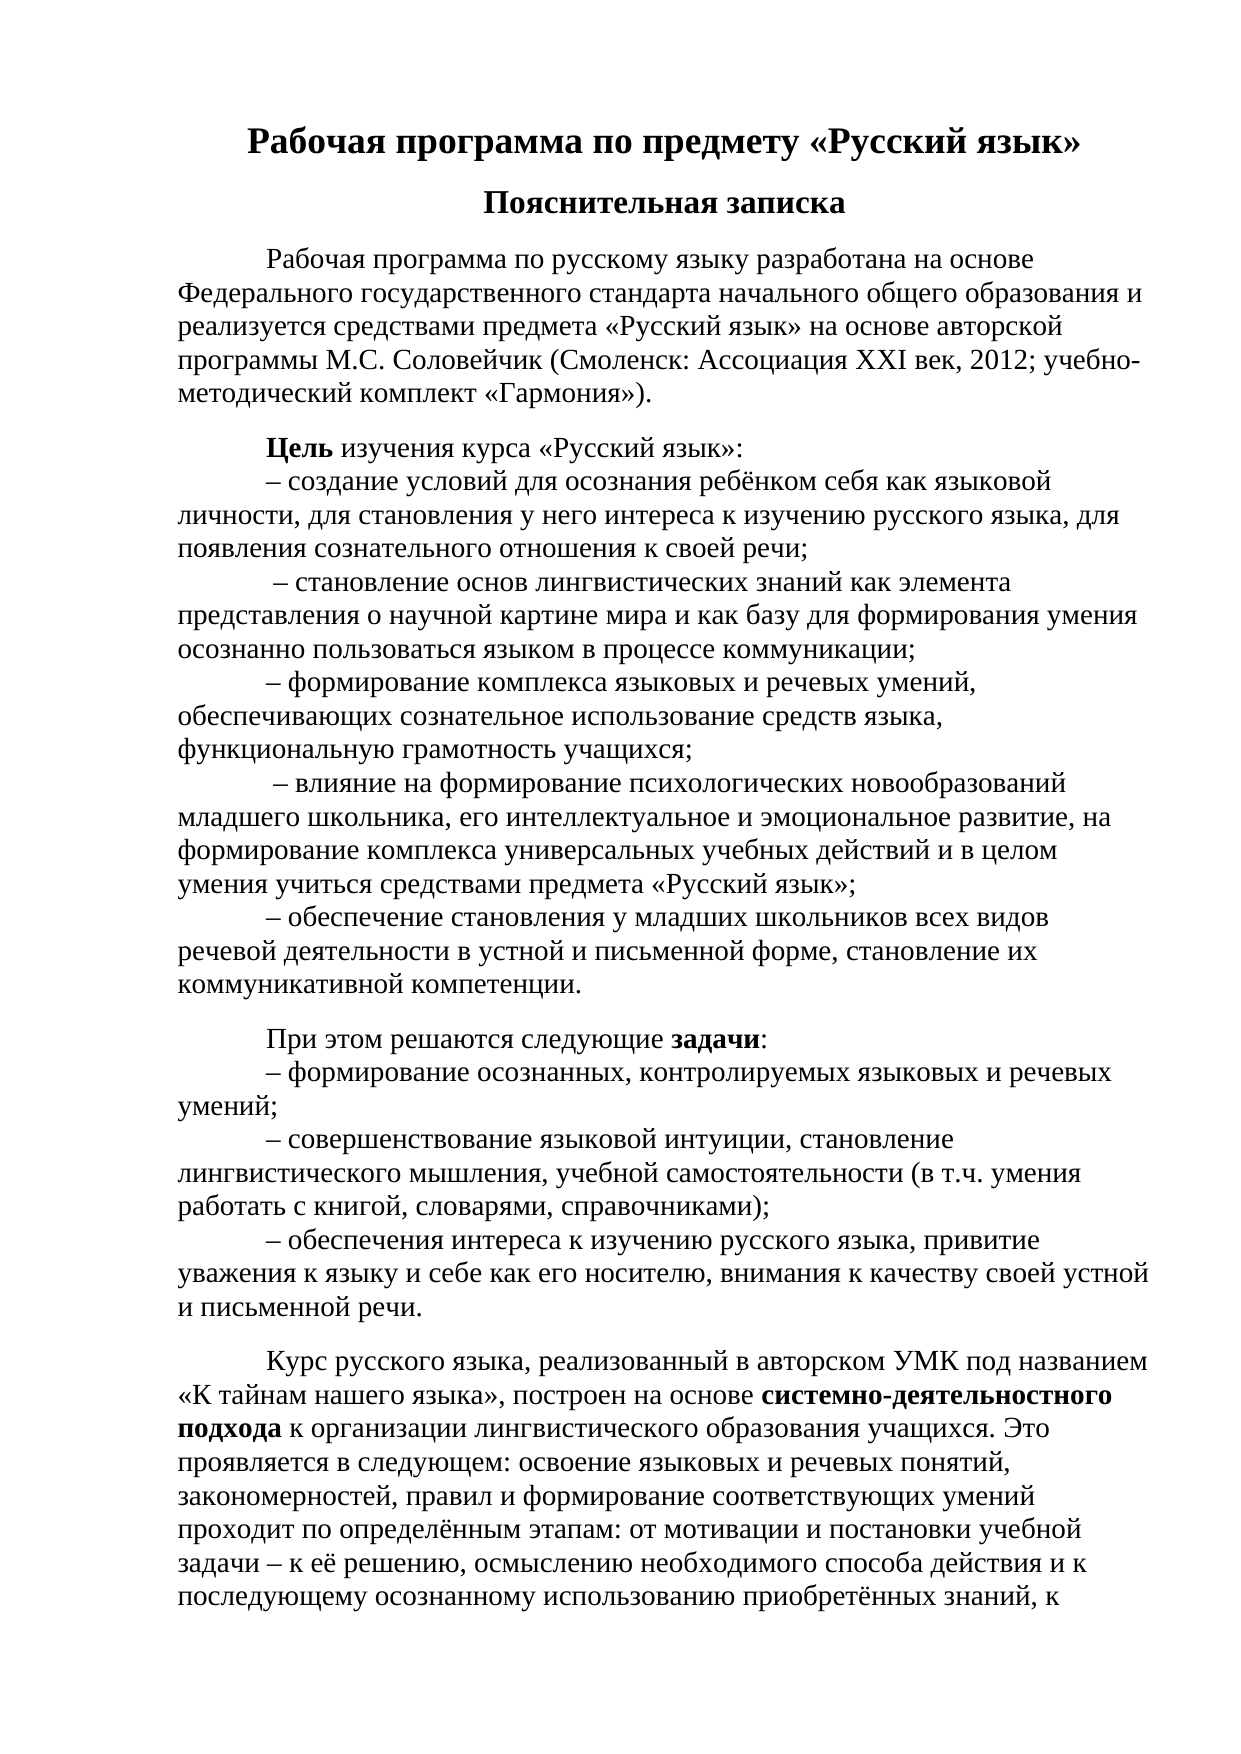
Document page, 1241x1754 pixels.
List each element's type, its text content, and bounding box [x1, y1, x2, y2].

text – формирование осознанных, контролируемых языковых и речевых умений; [177, 1054, 1152, 1121]
text При этом решаются следующие задачи: [177, 1021, 1152, 1054]
text Пояснительная записка [177, 182, 1152, 220]
text – влияние на формирование психологических новообразований младшего школьника, его интеллектуальное и эмоциональное развитие, на формирование комплекса универсальных учебных действий и в целом умения учиться средствами предмета «Русский язык»; [177, 765, 1152, 899]
text – обеспечение становления у младших школьников всех видов речевой деятельности в устной и письменной форме, становление их коммуникативной компетенции. [177, 899, 1152, 1000]
text – обеспечения интереса к изучению русского языка, привитие уважения к языку и себе как его носителю, внимания к качеству своей устной и письменной речи. [177, 1222, 1152, 1323]
text Цель изучения курса «Русский язык»: [177, 430, 1152, 463]
text – создание условий для осознания ребёнком себя как языковой личности, для становления у него интереса к изучению русского языка, для появления сознательного отношения к своей речи; [177, 463, 1152, 564]
text – формирование комплекса языковых и речевых умений, обеспечивающих сознательное использование средств языка, функциональную грамотность учащихся; [177, 664, 1152, 765]
text – совершенствование языковой интуиции, становление лингвистического мышления, учебной самостоятельности (в т.ч. умения работать с книгой, словарями, справочниками); [177, 1121, 1152, 1222]
text Рабочая программа по предмету «Русский язык» [177, 118, 1152, 161]
text Рабочая программа по русскому языку разработана на основе Федерального государственного стандарта начального общего образования и реализуется средствами предмета «Русский язык» на основе авторской программы М.С. Соловейчик (Смоленск: Ассоциация XXI век, 2012; учебно-методический комплект «Гармония»). [177, 241, 1152, 409]
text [177, 1343, 1152, 1612]
text – становление основ лингвистических знаний как элемента представления о научной картине мира и как базу для формирования умения осознанно пользоваться языком в процессе коммуникации; [177, 564, 1152, 664]
